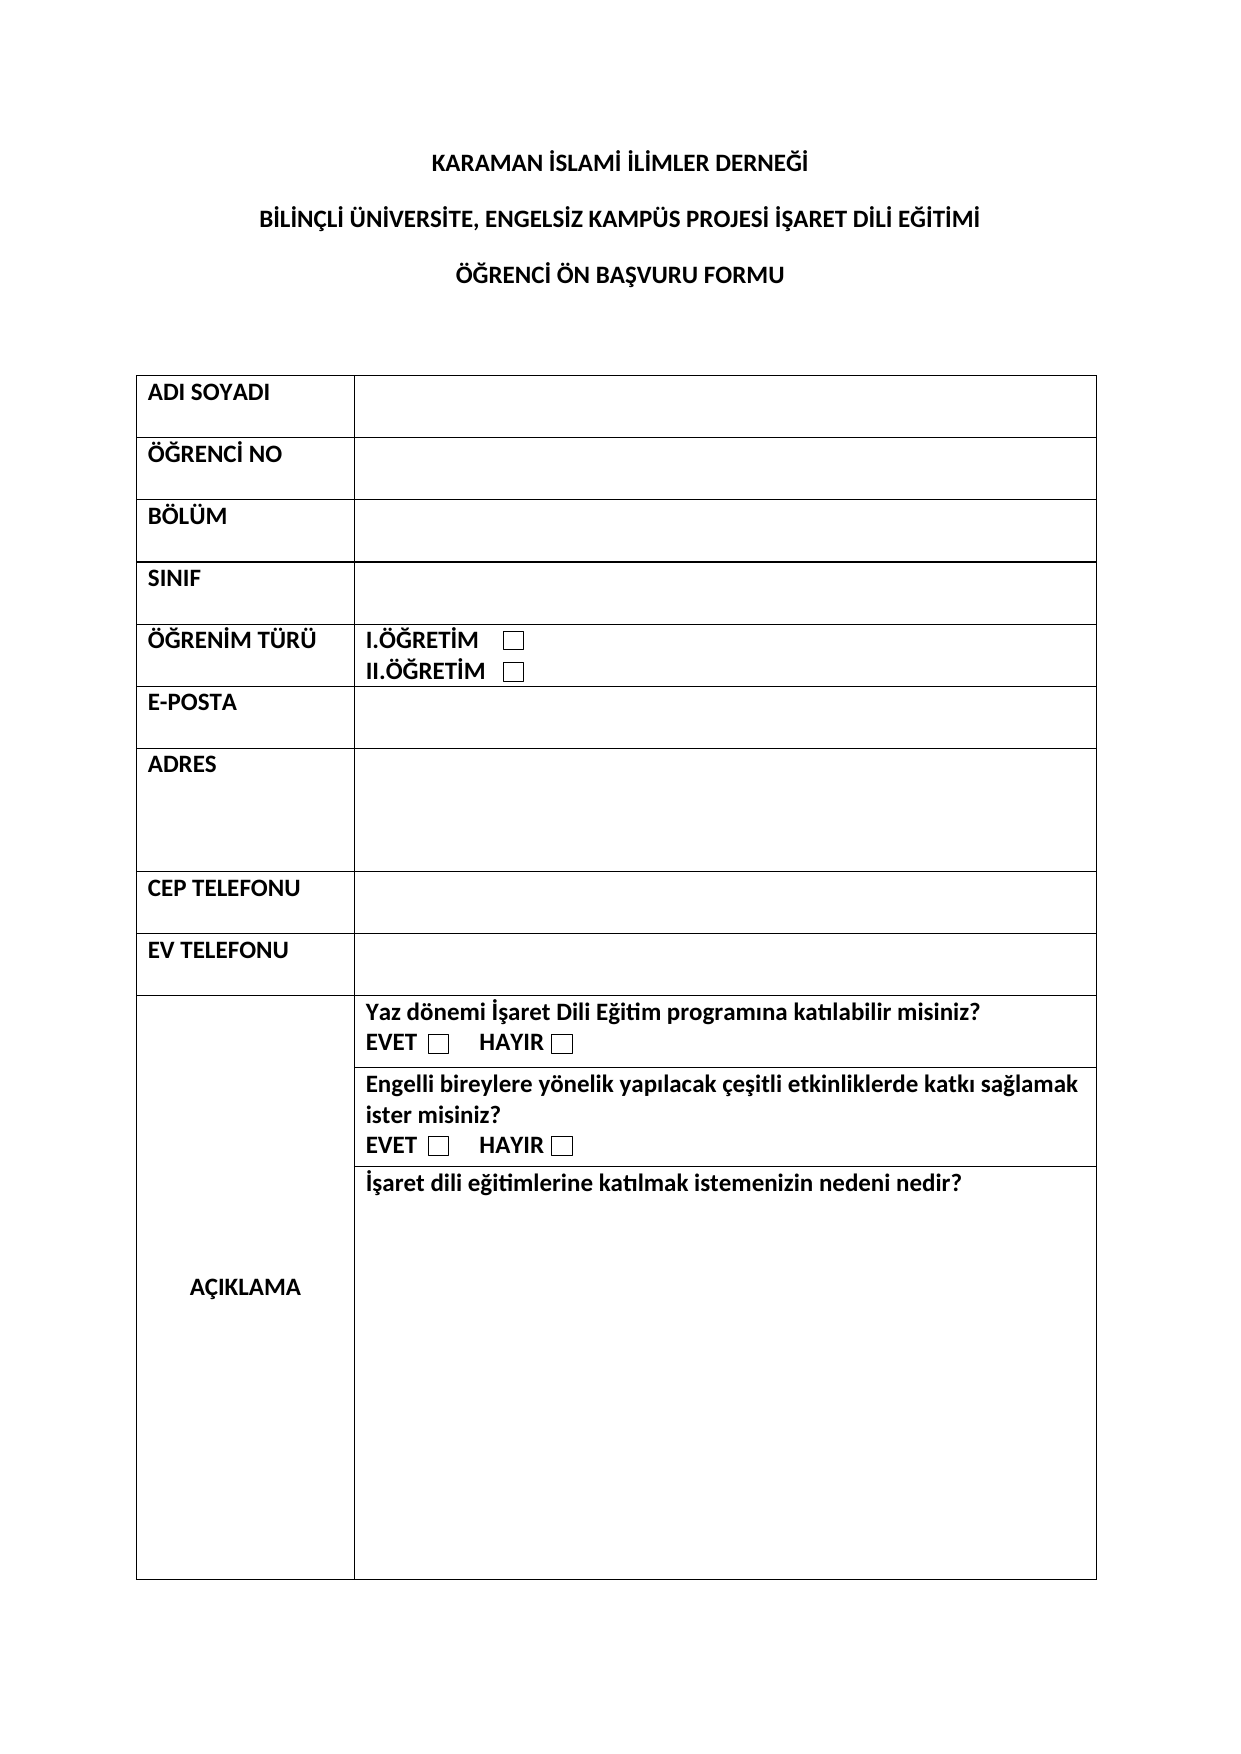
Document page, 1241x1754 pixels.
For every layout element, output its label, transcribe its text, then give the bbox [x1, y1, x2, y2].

table_cell I.ÖĞRETİM II.ÖĞRETİM [355, 625, 1096, 686]
table_cell ADRES [137, 749, 354, 871]
text ÖĞRENCİ ÖN BAŞVURU FORMU [148, 259, 1093, 290]
table_cell [355, 934, 1096, 995]
table_cell [355, 438, 1096, 499]
table_header ADI SOYADI [137, 376, 354, 437]
table_cell SINIF [137, 563, 354, 623]
table_cell İşaret dili eğitimlerine katılmak istemenizin nedeni nedir? [355, 1167, 1096, 1579]
table_cell CEP TELEFONU [137, 872, 354, 933]
table_cell [355, 749, 1096, 871]
text KARAMAN İSLAMİ İLİMLER DERNEĞİ [148, 148, 1093, 178]
table_cell [355, 563, 1096, 623]
table_cell AÇIKLAMA [137, 996, 354, 1579]
table_cell Engelli bireylere yönelik yapılacak çeşitli etkinliklerde katkı sağlamak ister misiniz? EVET HAYIR [355, 1068, 1096, 1166]
table_header [355, 376, 1096, 437]
table_cell ÖĞRENCİ NO [137, 438, 354, 499]
table_cell Yaz dönemi İşaret Dili Eğitim programına katılabilir misiniz? EVET HAYIR [355, 996, 1096, 1067]
table_cell [355, 872, 1096, 933]
table_cell ÖĞRENİM TÜRÜ [137, 625, 354, 686]
text BİLİNÇLİ ÜNİVERSİTE, ENGELSİZ KAMPÜS PROJESİ İŞARET DİLİ EĞİTİMİ [148, 203, 1093, 234]
table_cell [355, 500, 1096, 561]
table_cell BÖLÜM [137, 500, 354, 561]
table_cell E-POSTA [137, 687, 354, 748]
table_cell EV TELEFONU [137, 934, 354, 995]
table_cell [355, 687, 1096, 748]
